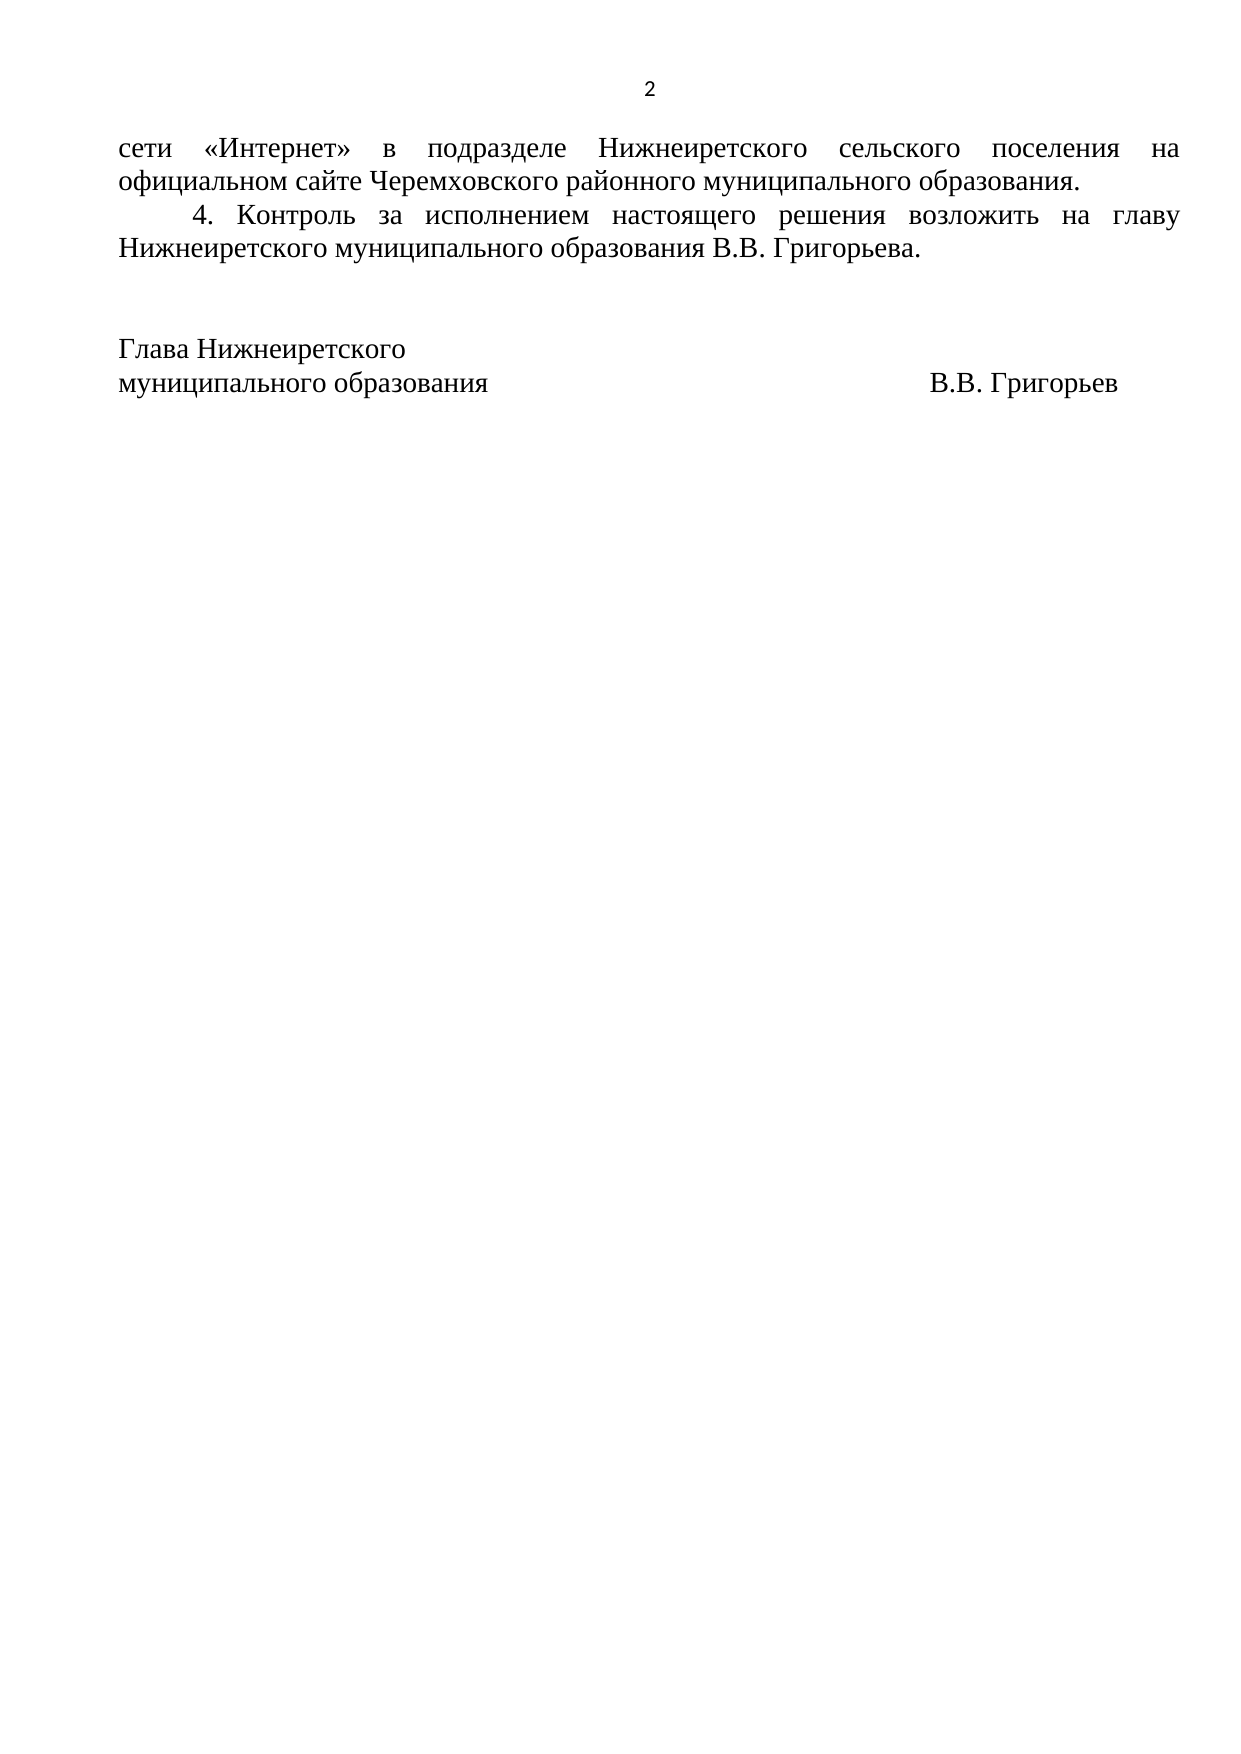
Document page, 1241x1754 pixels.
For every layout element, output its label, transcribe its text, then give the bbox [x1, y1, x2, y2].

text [118, 130, 1181, 197]
text 4. Контроль за исполнением настоящего решения возложить на главу Нижнеиретского муниципального образования В.В. Григорьева. [118, 197, 1181, 264]
text Глава Нижнеиретского [118, 331, 1181, 365]
text муниципального образования В.В. Григорьев [118, 365, 1181, 398]
